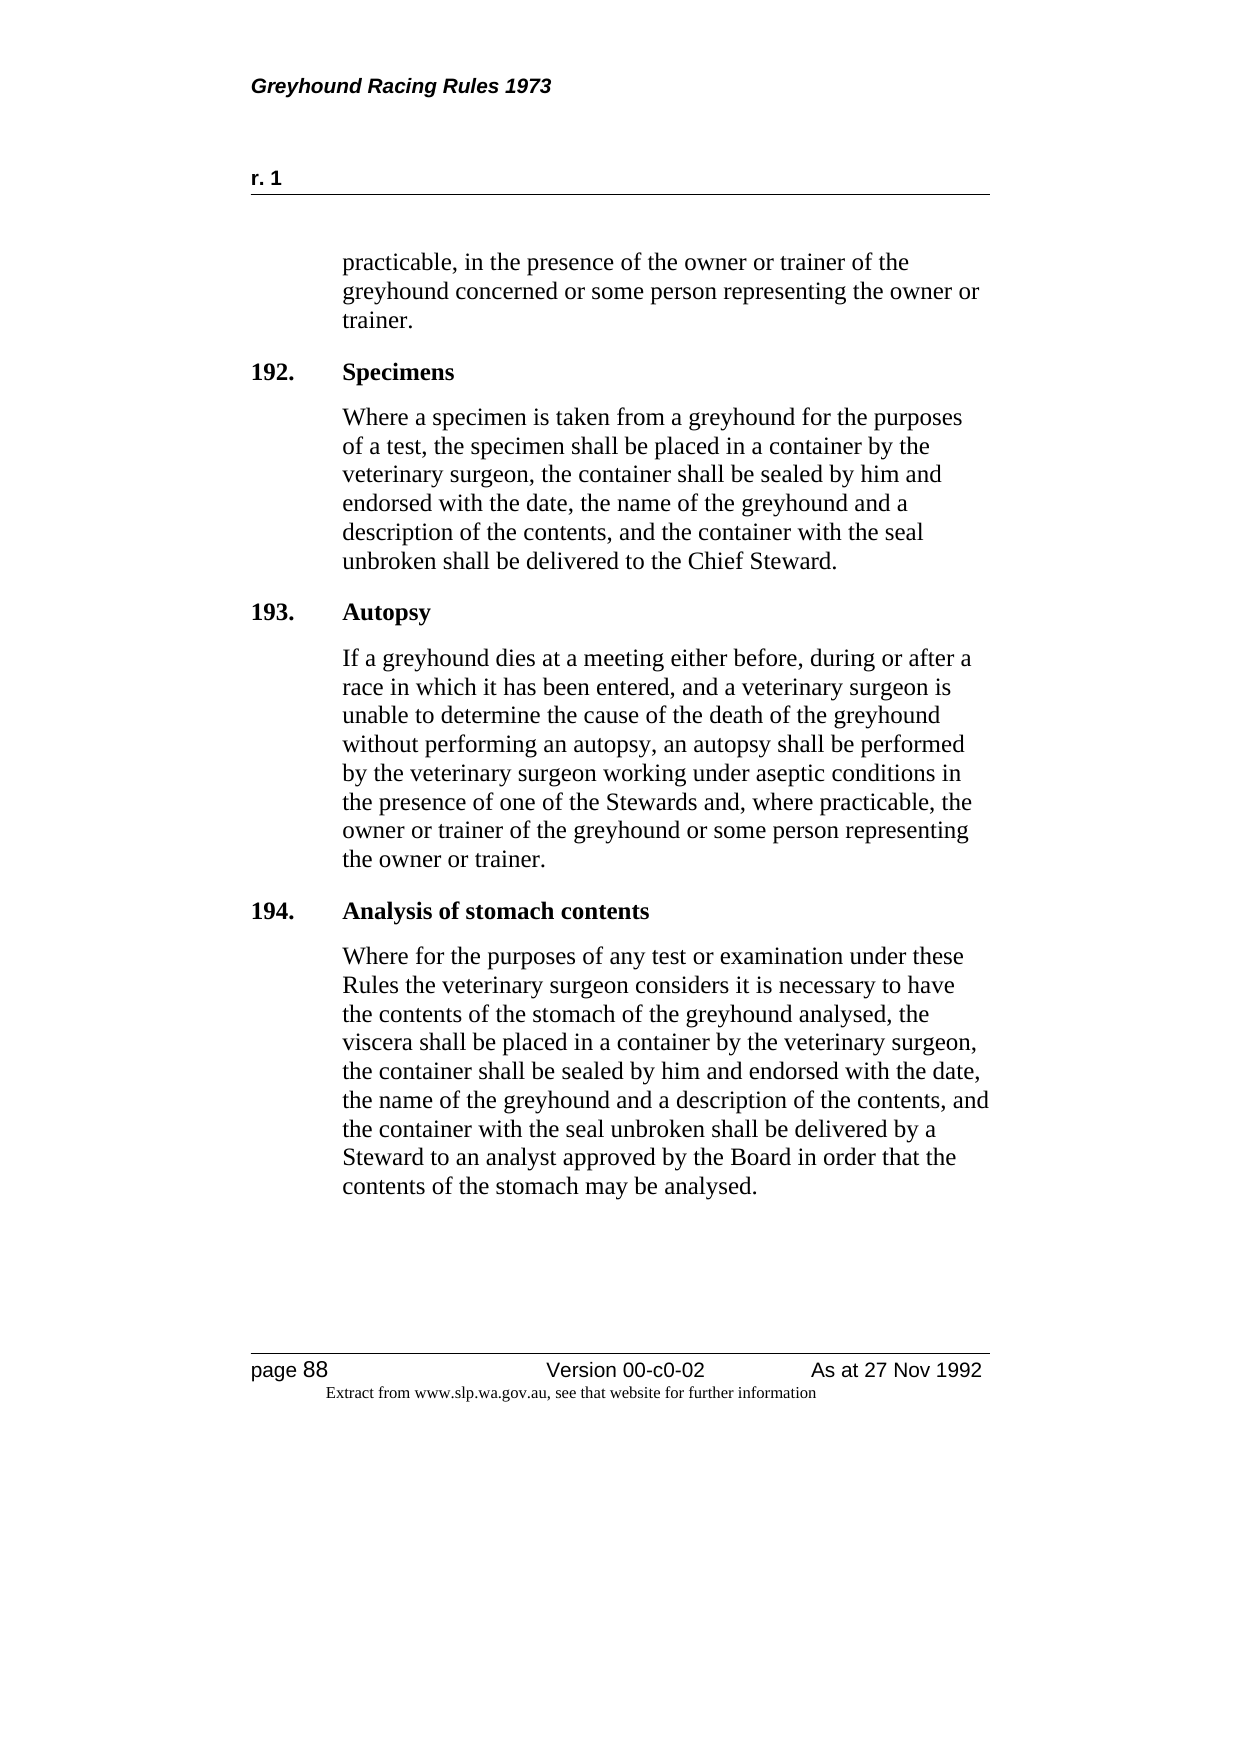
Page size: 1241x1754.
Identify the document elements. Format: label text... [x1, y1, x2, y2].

text Where for the purposes of any test or examination under these Rules the veterinary surgeon considers it is necessary to have the contents of the stomach of the greyhound analysed, the viscera shall be placed in a container by the veterinary surgeon, the container shall be sealed by him and endorsed with the date, the name of the greyhound and a description of the contents, and the container with the seal unbroken shall be delivered by a Steward to an analyst approved by the Board in order that the contents of the stomach may be analysed. [251, 941, 990, 1200]
subtitle 194. Analysis of stomach contents [251, 896, 990, 924]
subtitle 192. Specimens [251, 357, 990, 385]
text If a greyhound dies at a meeting either before, during or after a race in which it has been entered, and a veterinary surgeon is unable to determine the cause of the death of the greyhound without performing an autopsy, an autopsy shall be performed by the veterinary surgeon working under aseptic conditions in the presence of one of the Stewards and, where practicable, the owner or trainer of the greyhound or some person representing the owner or trainer. [251, 643, 990, 873]
text Where a specimen is taken from a greyhound for the purposes of a test, the specimen shall be placed in a container by the veterinary surgeon, the container shall be sealed by him and endorsed with the date, the name of the greyhound and a description of the contents, and the container with the seal unbroken shall be delivered to the Chief Steward. [251, 402, 990, 574]
subtitle 193. Autopsy [251, 597, 990, 626]
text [251, 247, 990, 334]
